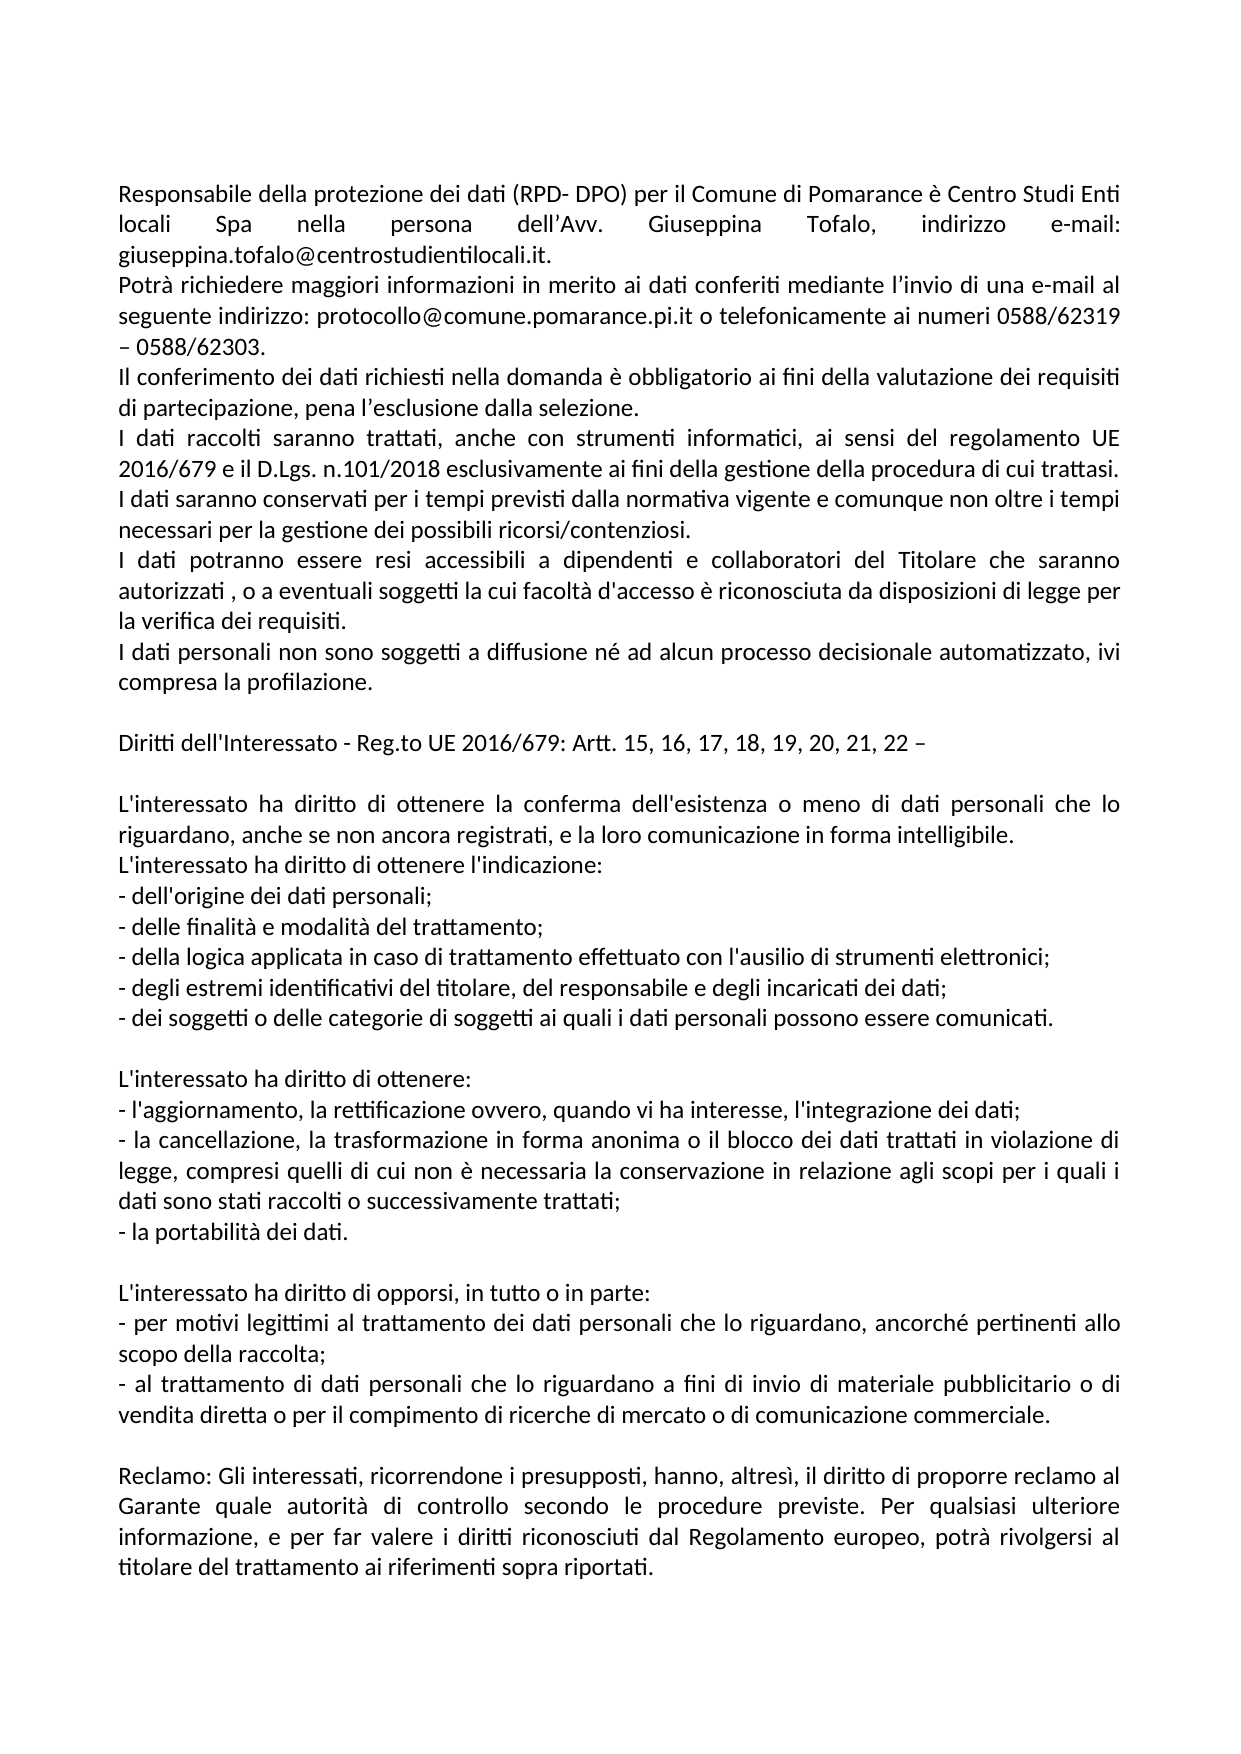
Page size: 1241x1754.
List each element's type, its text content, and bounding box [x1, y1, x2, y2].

text - per motivi legittimi al trattamento dei dati personali che lo riguardano, ancorché pertinenti allo scopo della raccolta; [118, 1307, 1122, 1368]
text I dati potranno essere resi accessibili a dipendenti e collaboratori del Titolare che saranno autorizzati , o a eventuali soggetti la cui facoltà d'accesso è riconosciuta da disposizioni di legge per la verifica dei requisiti. [118, 544, 1122, 636]
text Responsabile della protezione dei dati (RPD- DPO) per il Comune di Pomarance è Centro Studi Enti locali Spa nella persona dell’Avv. Giuseppina Tofalo, indirizzo e-mail: giuseppina.tofalo@centrostudientilocali.it. [118, 178, 1122, 270]
text - degli estremi identificativi del titolare, del responsabile e degli incaricati dei dati; [118, 972, 1122, 1002]
text - della logica applicata in caso di trattamento effettuato con l'ausilio di strumenti elettronici; [118, 941, 1122, 972]
text L'interessato ha diritto di ottenere: [118, 1063, 1122, 1094]
text L'interessato ha diritto di ottenere la conferma dell'esistenza o meno di dati personali che lo riguardano, anche se non ancora registrati, e la loro comunicazione in forma intelligibile. [118, 788, 1122, 849]
text - la cancellazione, la trasformazione in forma anonima o il blocco dei dati trattati in violazione di legge, compresi quelli di cui non è necessaria la conservazione in relazione agli scopi per i quali i dati sono stati raccolti o successivamente trattati; [118, 1124, 1122, 1216]
text Il conferimento dei dati richiesti nella domanda è obbligatorio ai fini della valutazione dei requisiti di partecipazione, pena l’esclusione dalla selezione. [118, 361, 1122, 422]
text - dei soggetti o delle categorie di soggetti ai quali i dati personali possono essere comunicati. [118, 1002, 1122, 1033]
text I dati personali non sono soggetti a diffusione né ad alcun processo decisionale automatizzato, ivi compresa la profilazione. [118, 636, 1122, 697]
text - l'aggiornamento, la rettificazione ovvero, quando vi ha interesse, l'integrazione dei dati; [118, 1094, 1122, 1124]
text L'interessato ha diritto di opporsi, in tutto o in parte: [118, 1277, 1122, 1307]
text - la portabilità dei dati. [118, 1216, 1122, 1246]
text Reclamo: Gli interessati, ricorrendone i presupposti, hanno, altresì, il diritto di proporre reclamo al Garante quale autorità di controllo secondo le procedure previste. Per qualsiasi ulteriore informazione, e per far valere i diritti riconosciuti dal Regolamento europeo, potrà rivolgersi al titolare del trattamento ai riferimenti sopra riportati. [118, 1460, 1122, 1582]
text - delle finalità e modalità del trattamento; [118, 911, 1122, 941]
text L'interessato ha diritto di ottenere l'indicazione: [118, 849, 1122, 880]
text I dati saranno conservati per i tempi previsti dalla normativa vigente e comunque non oltre i tempi necessari per la gestione dei possibili ricorsi/contenziosi. [118, 483, 1122, 544]
text - dell'origine dei dati personali; [118, 880, 1122, 911]
text Diritti dell'Interessato - Reg.to UE 2016/679: Artt. 15, 16, 17, 18, 19, 20, 21, 22 – [118, 727, 1122, 758]
text Potrà richiedere maggiori informazioni in merito ai dati conferiti mediante l’invio di una e-mail al seguente indirizzo: protocollo@comune.pomarance.pi.it o telefonicamente ai numeri 0588/62319 – 0588/62303. [118, 270, 1122, 361]
text - al trattamento di dati personali che lo riguardano a fini di invio di materiale pubblicitario o di vendita diretta o per il compimento di ricerche di mercato o di comunicazione commerciale. [118, 1368, 1122, 1429]
text I dati raccolti saranno trattati, anche con strumenti informatici, ai sensi del regolamento UE 2016/679 e il D.Lgs. n.101/2018 esclusivamente ai fini della gestione della procedura di cui trattasi. [118, 422, 1122, 483]
